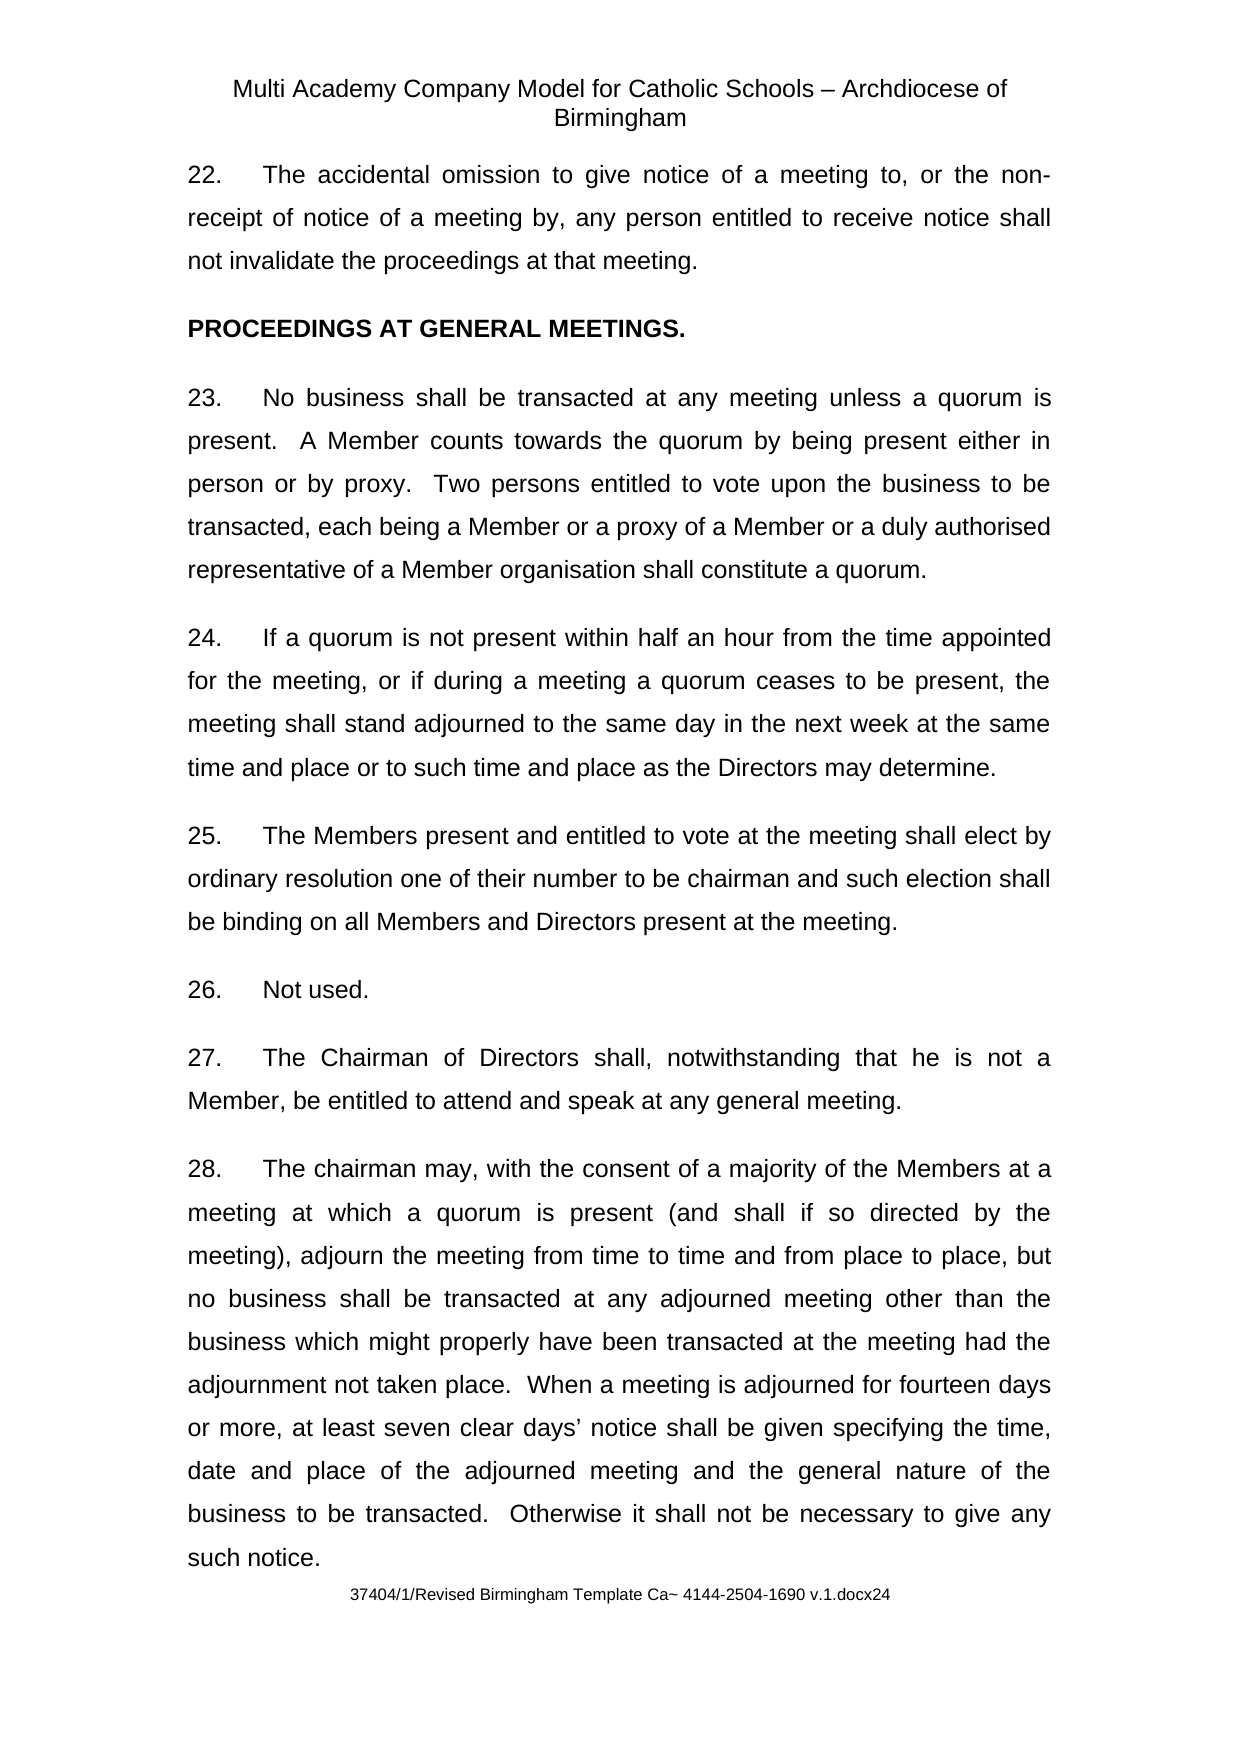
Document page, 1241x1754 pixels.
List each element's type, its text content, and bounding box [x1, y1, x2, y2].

text 24. If a quorum is not present within half an hour from the time appointed for the meeting, or if during a meeting a quorum ceases to be present, the meeting shall stand adjourned to the same day in the next week at the same time and place or to such time and place as the Directors may determine. [187, 623, 1053, 781]
text 22. The accidental omission to give notice of a meeting to, or the non-receipt of notice of a meeting by, any person entitled to receive notice shall not invalidate the proceedings at that meeting. [187, 160, 1053, 275]
text 25. The Members present and entitled to vote at the meeting shall elect by ordinary resolution one of their number to be chairman and such election shall be binding on all Members and Directors present at the meeting. [187, 821, 1053, 936]
text PROCEEDINGS AT GENERAL MEETINGS. [187, 314, 1053, 343]
text 26. Not used. [187, 975, 1053, 1004]
text 23. No business shall be transacted at any meeting unless a quorum is present. A Member counts towards the quorum by being present either in person or by proxy. Two persons entitled to vote upon the business to be transacted, each being a Member or a proxy of a Member or a duly authorised representative of a Member organisation shall constitute a quorum. [187, 382, 1053, 584]
text 28. The chairman may, with the consent of a majority of the Members at a meeting at which a quorum is present (and shall if so directed by the meeting), adjourn the meeting from time to time and from place to place, but no business shall be transacted at any adjourned meeting other than the business which might properly have been transacted at the meeting had the adjournment not taken place. When a meeting is adjourned for fourteen days or more, at least seven clear days’ notice shall be given specifying the time, date and place of the adjourned meeting and the general nature of the business to be transacted. Otherwise it shall not be necessary to give any such notice. [187, 1154, 1053, 1571]
text 27. The Chairman of Directors shall, notwithstanding that he is not a Member, be entitled to attend and speak at any general meeting. [187, 1043, 1053, 1115]
